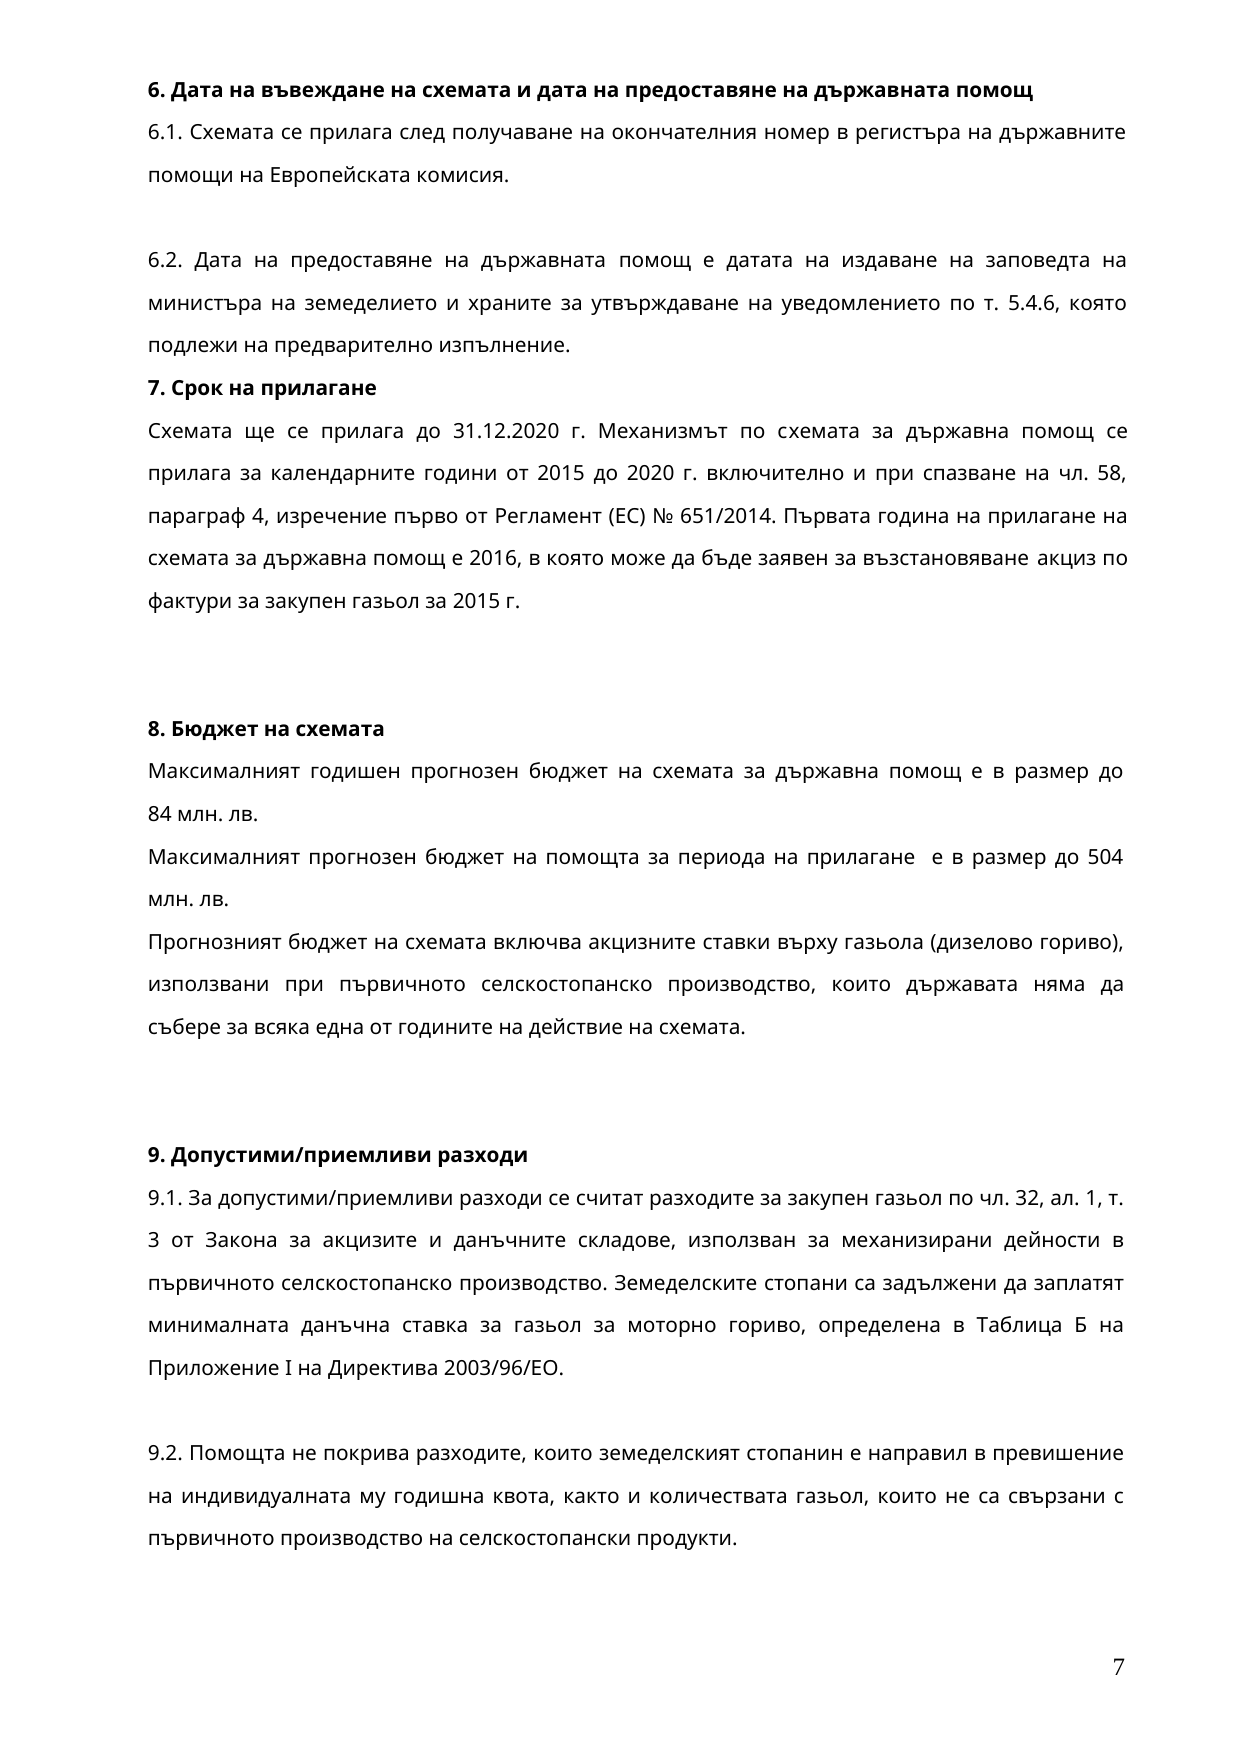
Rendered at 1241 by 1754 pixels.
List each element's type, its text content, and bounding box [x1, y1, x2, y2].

text Прогнозният бюджет на схемата включва акцизните ставки върху газьола (дизелово гориво), използвани при първичното селскостопанско производство, които държавата няма да събере за всяка една от годините на действие на схемата. [148, 927, 1125, 1041]
text 6.1. Схемата се прилага след получаване на окончателния номер в регистъра на държавните помощи на Европейската комисия. [148, 117, 1128, 188]
text 7. Срок на прилагане [148, 373, 1128, 402]
text Схемата ще се прилага до 31.12.2020 г. Механизмът по схемата за държавна помощ се прилага за календарните години от 2015 до 2020 г. включително и при спазване на чл. 58, параграф 4, изречение първо от Регламент (ЕС) № 651/2014. Първата година на прилагане на схемата за държавна помощ е 2016, в която може да бъде заявен за възстановяване акциз по фактури за закупен газьол за 2015 г. [148, 416, 1128, 614]
text 9. Допустими/приемливи разходи [148, 1140, 1125, 1168]
text Максималният годишен прогнозен бюджет на схемата за държавна помощ е в размер до 84 млн. лв. [148, 757, 1125, 828]
text 6.2. Дата на предоставяне на държавната помощ е датата на издаване на заповедта на министъра на земеделието и храните за утвърждаване на уведомлението по т. 5.4.6, която подлежи на предварително изпълнение. [148, 245, 1128, 359]
text 9.1. За допустими/приемливи разходи се считат разходите за закупен газьол по чл. 32, ал. 1, т. 3 от Закона за акцизите и данъчните складове, използван за механизирани дейности в първичното селскостопанско производство. Земеделските стопани са задължени да заплатят минималната данъчна ставка за газьол за моторно гориво, определена в Таблица Б на Приложение І на Директива 2003/96/ЕО. [148, 1183, 1125, 1381]
text 6. Дата на въвеждане на схемата и дата на предоставяне на държавната помощ [148, 75, 1128, 103]
text 8. Бюджет на схемата [148, 714, 1125, 742]
text 9.2. Помощта не покрива разходите, които земеделският стопанин е направил в превишение на индивидуалната му годишна квота, както и количествата газьол, които не са свързани с първичното производство на селскостопански продукти. [148, 1438, 1125, 1552]
text Максималният прогнозен бюджет на помощта за периода на прилагане е в размер до 504 млн. лв. [148, 842, 1125, 913]
